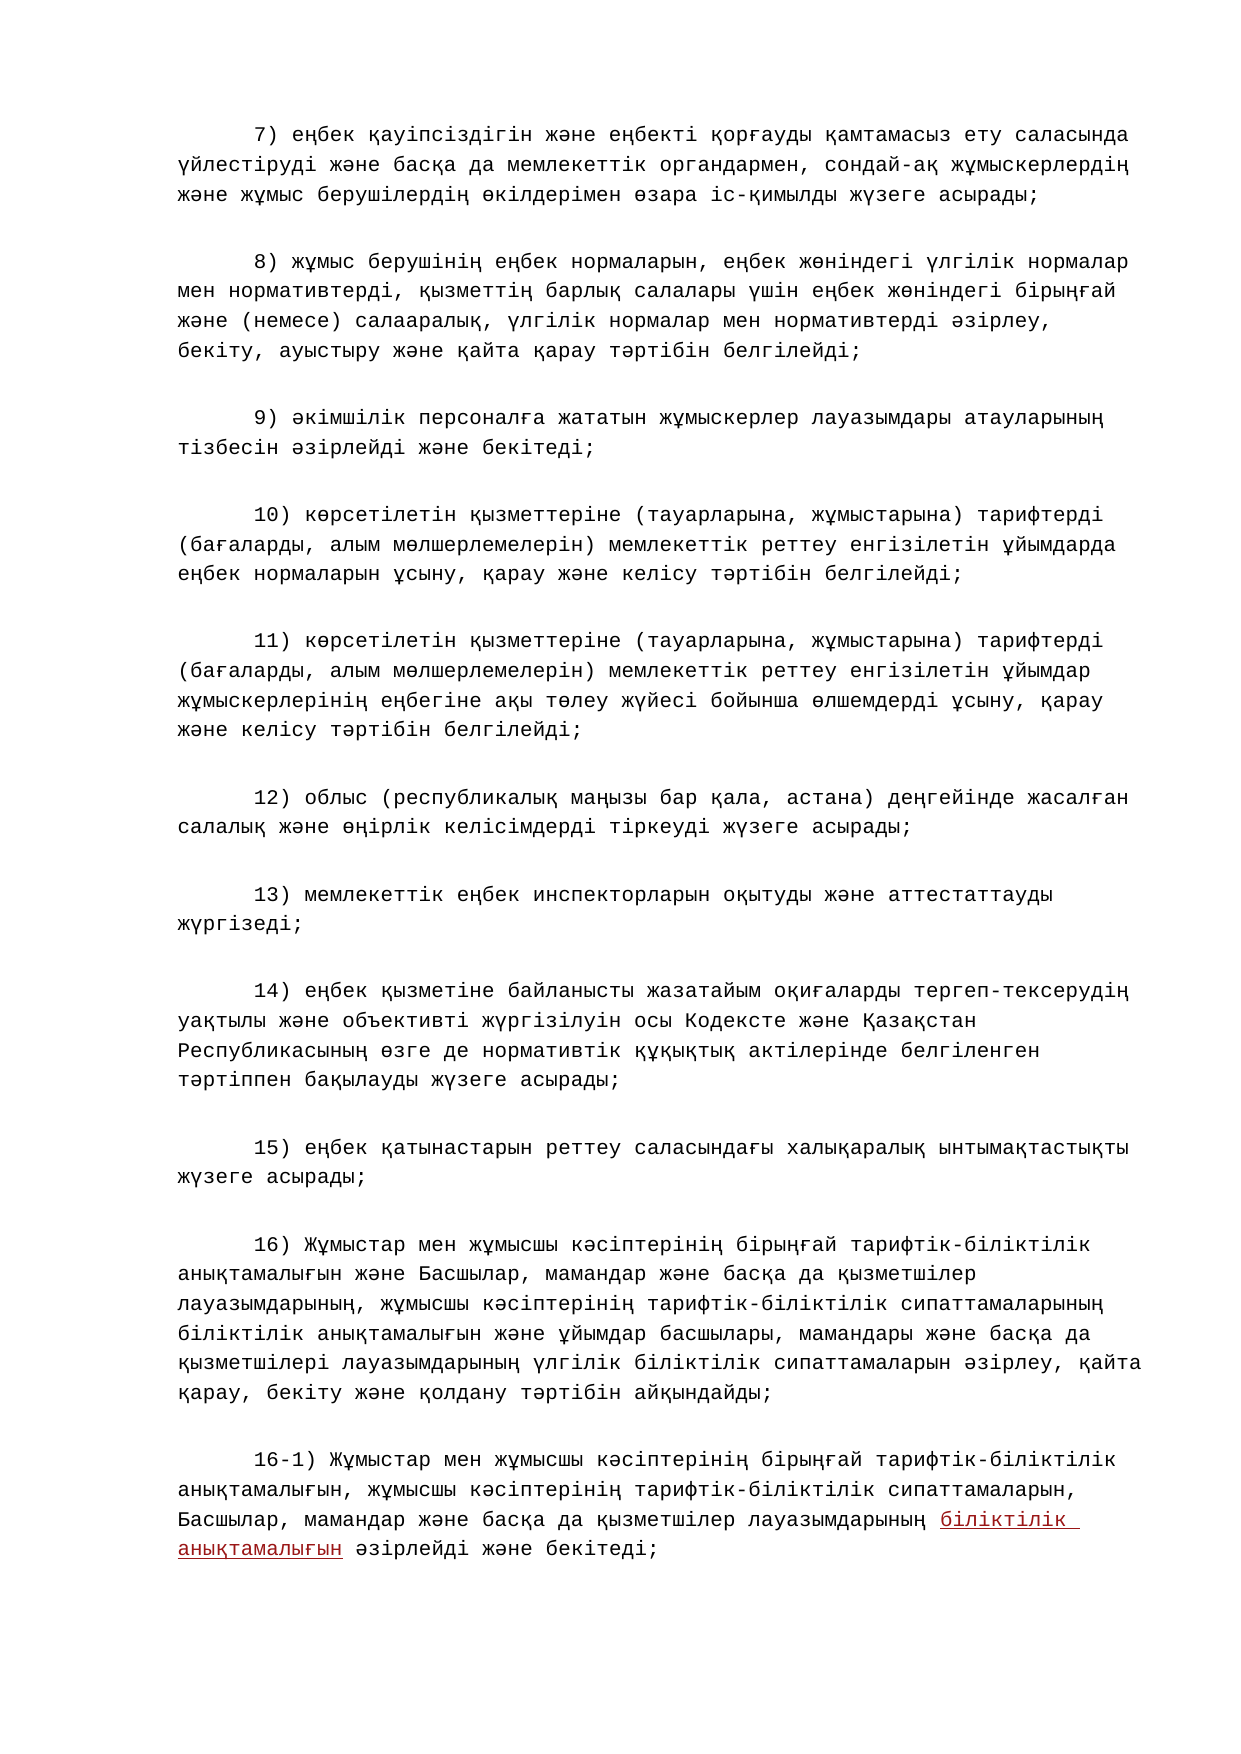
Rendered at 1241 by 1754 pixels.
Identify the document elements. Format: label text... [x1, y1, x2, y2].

text 14) еңбек қызметіне байланысты жазатайым оқиғаларды тергеп-тексерудің уақтылы және объективті жүргізілуін осы Кодексте және Қазақстан Республикасының өзге де нормативтік құқықтық актілерінде белгіленген тәртіппен бақылауды жүзеге асырады; [177, 974, 1152, 1093]
text 15) еңбек қатынастарын реттеу саласындағы халықаралық ынтымақтастықты жүзеге асырады; [177, 1131, 1152, 1190]
text 11) көрсетілетін қызметтеріне (тауарларына, жұмыстарына) тарифтерді (бағаларды, алым мөлшерлемелерін) мемлекеттік реттеу енгізілетін ұйымдар жұмыскерлерінің еңбегіне ақы төлеу жүйесі бойынша өлшемдерді ұсыну, қарау және келісу тәртібін белгілейді; [177, 624, 1152, 743]
text 16) Жұмыстар мен жұмысшы кәсіптерінің бірыңғай тарифтік-біліктілік анықтамалығын және Басшылар, мамандар және басқа да қызметшілер лауазымдарының, жұмысшы кәсіптерінің тарифтік-біліктілік сипаттамаларының біліктілік анықтамалығын және ұйымдар басшылары, мамандары және басқа да қызметшілері лауазымдарының үлгілік біліктілік сипаттамаларын әзірлеу, қайта қарау, бекіту және қолдану тәртібін айқындайды; [177, 1227, 1152, 1406]
text 8) жұмыс берушінің еңбек нормаларын, еңбек жөнiндегi үлгiлiк нормалар мен нормативтердi, қызметтің барлық салалары үшін еңбек жөніндегі бірыңғай және (немесе) салааралық, үлгілік нормалар мен нормативтерді әзірлеу, бекіту, ауыстыру және қайта қарау тәртiбiн белгiлейдi; [177, 245, 1152, 363]
text 10) көрсетілетін қызметтеріне (тауарларына, жұмыстарына) тарифтерді (бағаларды, алым мөлшерлемелерін) мемлекеттік реттеу енгізілетін ұйымдарда еңбек нормаларын ұсыну, қарау және келісу тәртібін белгілейді; [177, 498, 1152, 587]
text 12) облыс (республикалық маңызы бар қала, астана) деңгейінде жасалған салалық және өңірлік келісімдерді тіркеуді жүзеге асырады; [177, 781, 1152, 840]
text 7) еңбек қауіпсіздігін және еңбекті қорғауды қамтамасыз ету саласында үйлестіруді және басқа да мемлекеттік органдармен, сондай-ақ жұмыскерлердің және жұмыс берушілердің өкілдерімен өзара іс-қимылды жүзеге асырады; [177, 118, 1152, 207]
text 13) мемлекеттік еңбек инспекторларын оқытуды және аттестаттауды жүргізеді; [177, 877, 1152, 937]
text 16-1) Жұмыстар мен жұмысшы кәсіптерінің бірыңғай тарифтік-біліктілік анықтамалығын, жұмысшы кәсіптерінің тарифтік-біліктілік сипаттамаларын, Басшылар, мамандар және басқа да қызметшілер лауазымдарының біліктілік анықтамалығын әзірлейді және бекітеді; [177, 1443, 1152, 1562]
text 9) әкiмшiлiк персоналға жататын жұмыскерлер лауазымдары атауларының тiзбесiн әзірлейді және бекітеді; [177, 401, 1152, 460]
